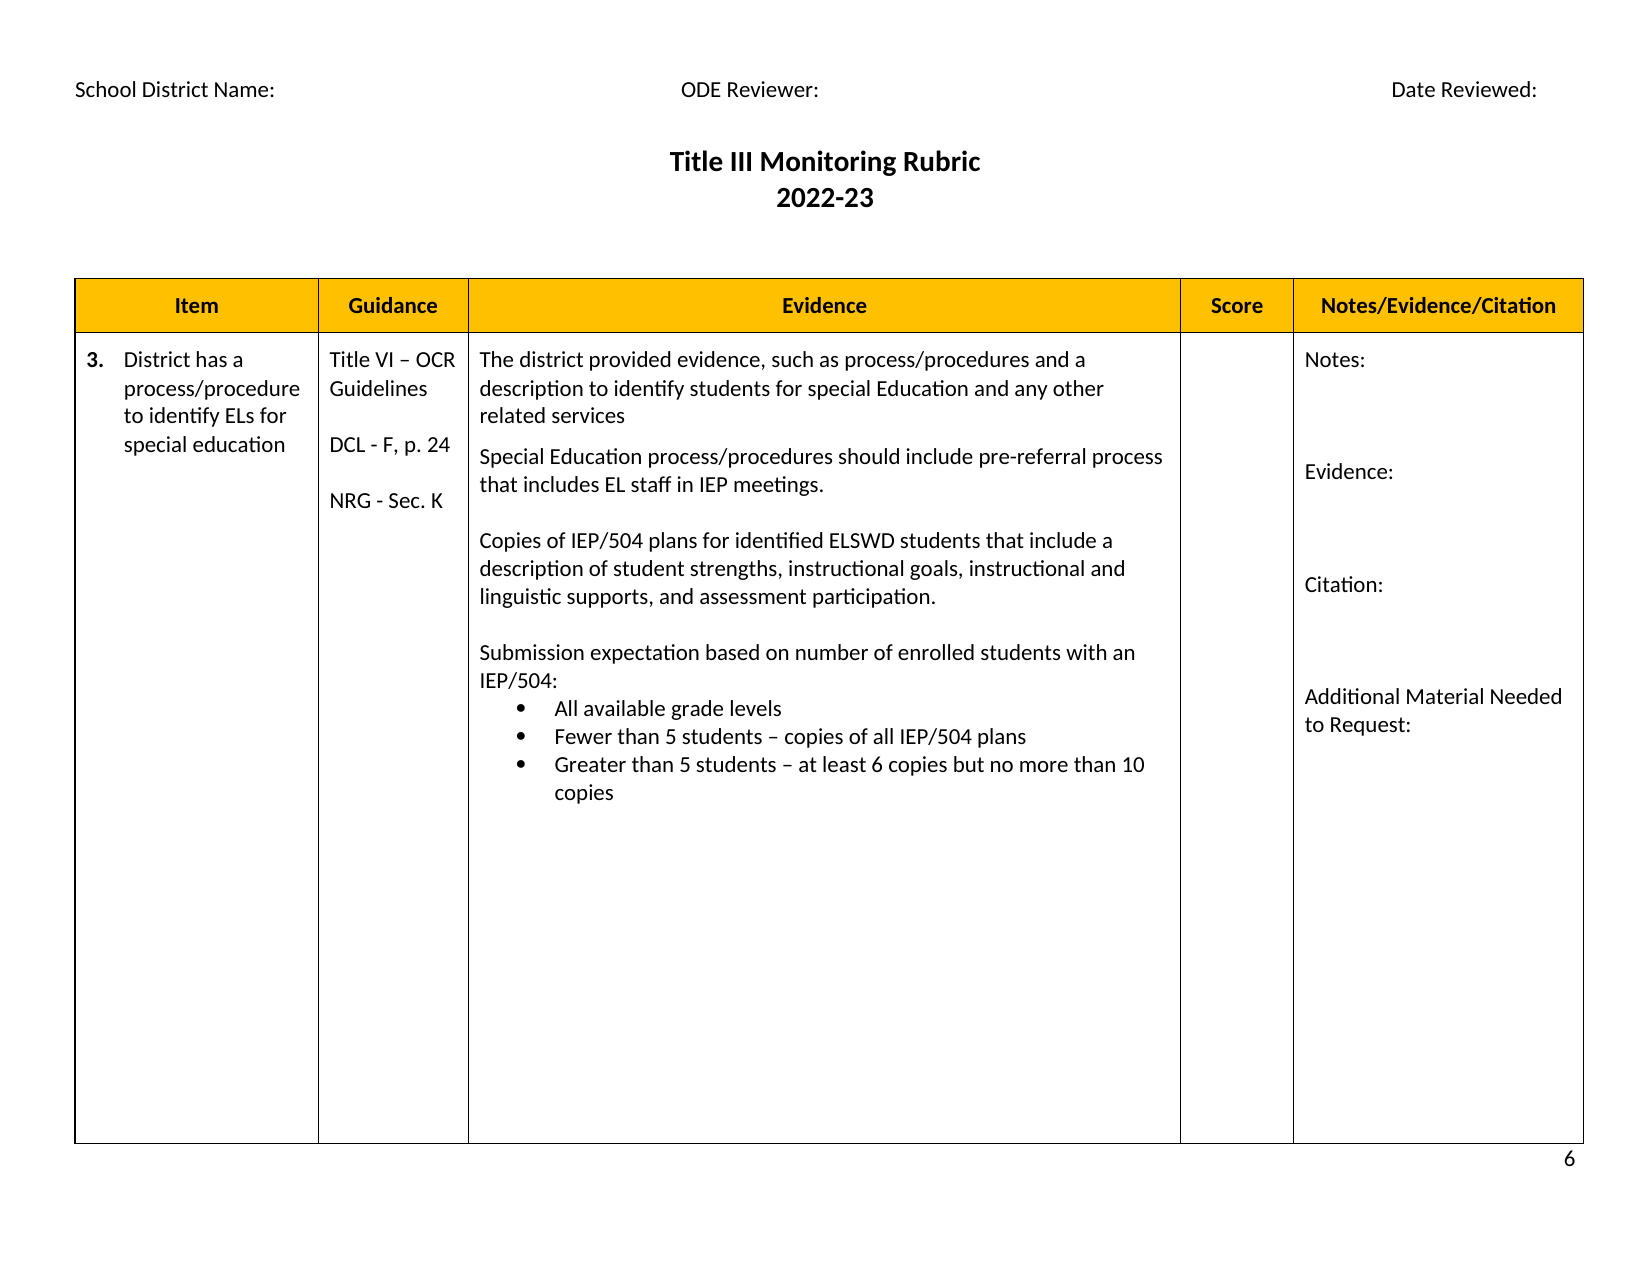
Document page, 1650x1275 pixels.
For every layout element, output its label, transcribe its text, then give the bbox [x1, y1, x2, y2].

table_cell [1181, 333, 1293, 1143]
table_cell District has a process/procedure to identify ELs for special education [76, 333, 318, 1143]
table_cell The district provided evidence, such as process/procedures and a description to identify students for special Education and any other related services Special Education process/procedures should include pre-referral process that includes EL staff in IEP meetings. Copies of IEP/504 plans for identified ELSWD students that include a description of student strengths, instructional goals, instructional and linguistic supports, and assessment participation. Submission expectation based on number of enrolled students with an IEP/504: All available grade levels Fewer than 5 students – copies of all IEP/504 plans Greater than 5 students – at least 6 copies but no more than 10 copies [469, 333, 1180, 1143]
table_header Item [76, 279, 318, 332]
table_header Evidence [469, 279, 1180, 332]
table_header Notes/Evidence/Citation [1294, 279, 1583, 332]
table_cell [1294, 333, 1583, 1143]
table_header Score [1181, 279, 1293, 332]
table_header Guidance [319, 279, 468, 332]
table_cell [319, 333, 468, 1143]
